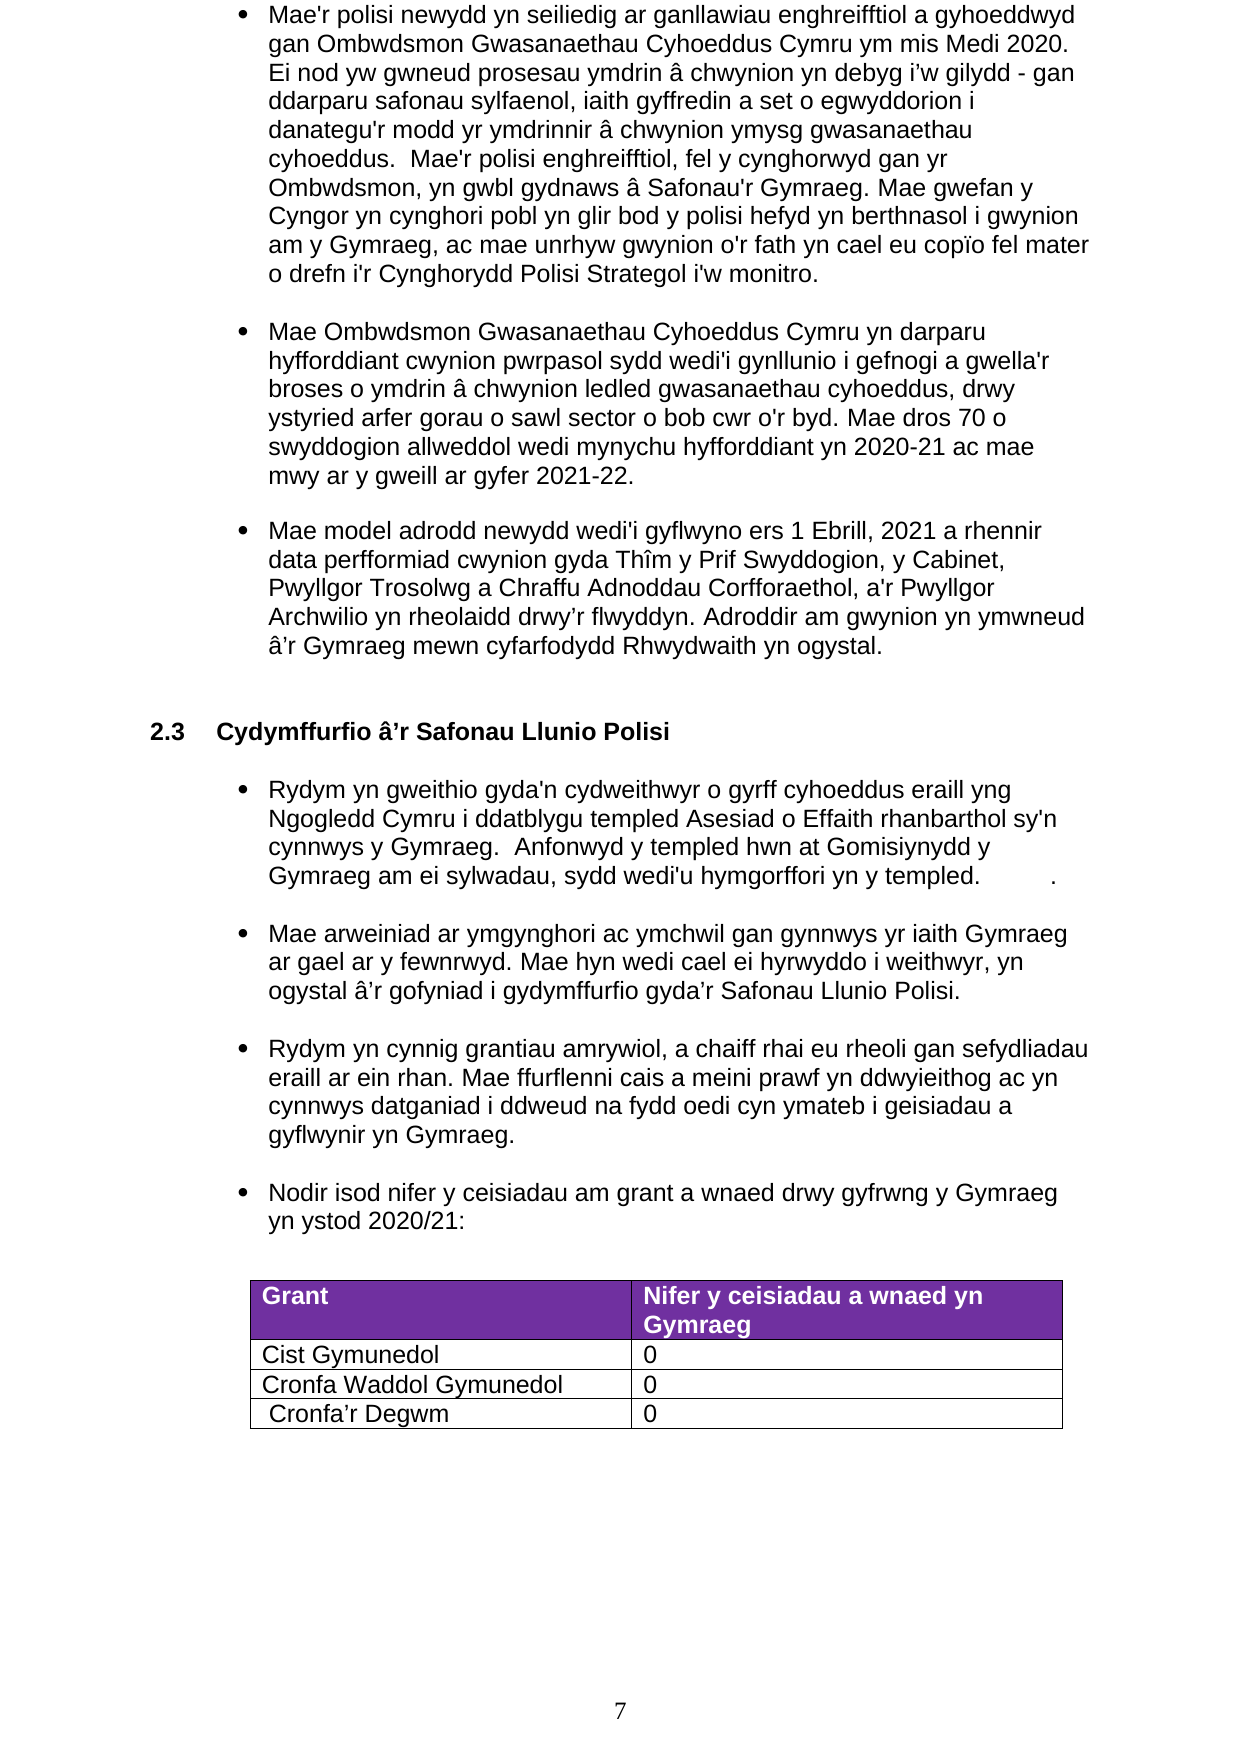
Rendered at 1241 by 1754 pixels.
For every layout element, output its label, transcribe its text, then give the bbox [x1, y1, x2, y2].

list Mae arweiniad ar ymgynghori ac ymchwil gan gynnwys yr iaith Gymraeg ar gael ar y fewnrwyd. Mae hyn wedi cael ei hyrwyddo i weithwyr, yn ogystal â’r gofyniad i gydymffurfio gyda’r Safonau Llunio Polisi. [239, 918, 1090, 1005]
list Cydymffurfio â’r Safonau Llunio Polisi [150, 717, 1090, 746]
list Rydym yn cynnig grantiau amrywiol, a chaiff rhai eu rheoli gan sefydliadau eraill ar ein rhan. Mae ffurflenni cais a meini prawf yn ddwyieithog ac yn cynnwys datganiad i ddweud na fydd oedi cyn ymateb i geisiadau a gyflwynir yn Gymraeg. [239, 1034, 1090, 1149]
list Mae'r polisi newydd yn seiliedig ar ganllawiau enghreifftiol a gyhoeddwyd gan Ombwdsmon Gwasanaethau Cyhoeddus Cymru ym mis Medi 2020. Ei nod yw gwneud prosesau ymdrin â chwynion yn debyg i’w gilydd - gan ddarparu safonau sylfaenol, iaith gyffredin a set o egwyddorion i danategu'r modd yr ymdrinnir â chwynion ymysg gwasanaethau cyhoeddus. Mae'r polisi enghreifftiol, fel y cynghorwyd gan yr Ombwdsmon, yn gwbl gydnaws â Safonau'r Gymraeg. Mae gwefan y Cyngor yn cynghori pobl yn glir bod y polisi hefyd yn berthnasol i gwynion am y Gymraeg, ac mae unrhyw gwynion o'r fath yn cael eu copïo fel mater o drefn i'r Cynghorydd Polisi Strategol i'w monitro. [239, 0, 1090, 288]
list Rydym yn gweithio gyda'n cydweithwyr o gyrff cyhoeddus eraill yng Ngogledd Cymru i ddatblygu templed Asesiad o Effaith rhanbarthol sy'n cynnwys y Gymraeg. Anfonwyd y templed hwn at Gomisiynydd y Gymraeg am ei sylwadau, sydd wedi'u hymgorffori yn y templed. . [239, 775, 1090, 890]
table_header Nifer y ceisiadau a wnaed yn Gymraeg [632, 1281, 1062, 1339]
table_cell Cronfa’r Degwm [251, 1399, 631, 1428]
table_cell 0 [632, 1370, 1062, 1398]
table_header Grant [251, 1281, 631, 1339]
list Nodir isod nifer y ceisiadau am grant a wnaed drwy gyfrwng y Gymraeg yn ystod 2020/21: [239, 1177, 1090, 1235]
list Mae Ombwdsmon Gwasanaethau Cyhoeddus Cymru yn darparu hyfforddiant cwynion pwrpasol sydd wedi'i gynllunio i gefnogi a gwella'r broses o ymdrin â chwynion ledled gwasanaethau cyhoeddus, drwy ystyried arfer gorau o sawl sector o bob cwr o'r byd. Mae dros 70 o swyddogion allweddol wedi mynychu hyfforddiant yn 2020-21 ac mae mwy ar y gweill ar gyfer 2021-22. [239, 317, 1090, 489]
table_cell 0 [632, 1399, 1062, 1428]
table_cell Cronfa Waddol Gymunedol [251, 1370, 631, 1398]
table_cell 0 [632, 1340, 1062, 1368]
table_cell Cist Gymunedol [251, 1340, 631, 1368]
list Mae model adrodd newydd wedi'i gyflwyno ers 1 Ebrill, 2021 a rhennir data perfformiad cwynion gyda Thîm y Prif Swyddogion, y Cabinet, Pwyllgor Trosolwg a Chraffu Adnoddau Corfforaethol, a'r Pwyllgor Archwilio yn rheolaidd drwy’r flwyddyn. Adroddir am gwynion yn ymwneud â’r Gymraeg mewn cyfarfodydd Rhwydwaith yn ogystal. [239, 516, 1090, 660]
